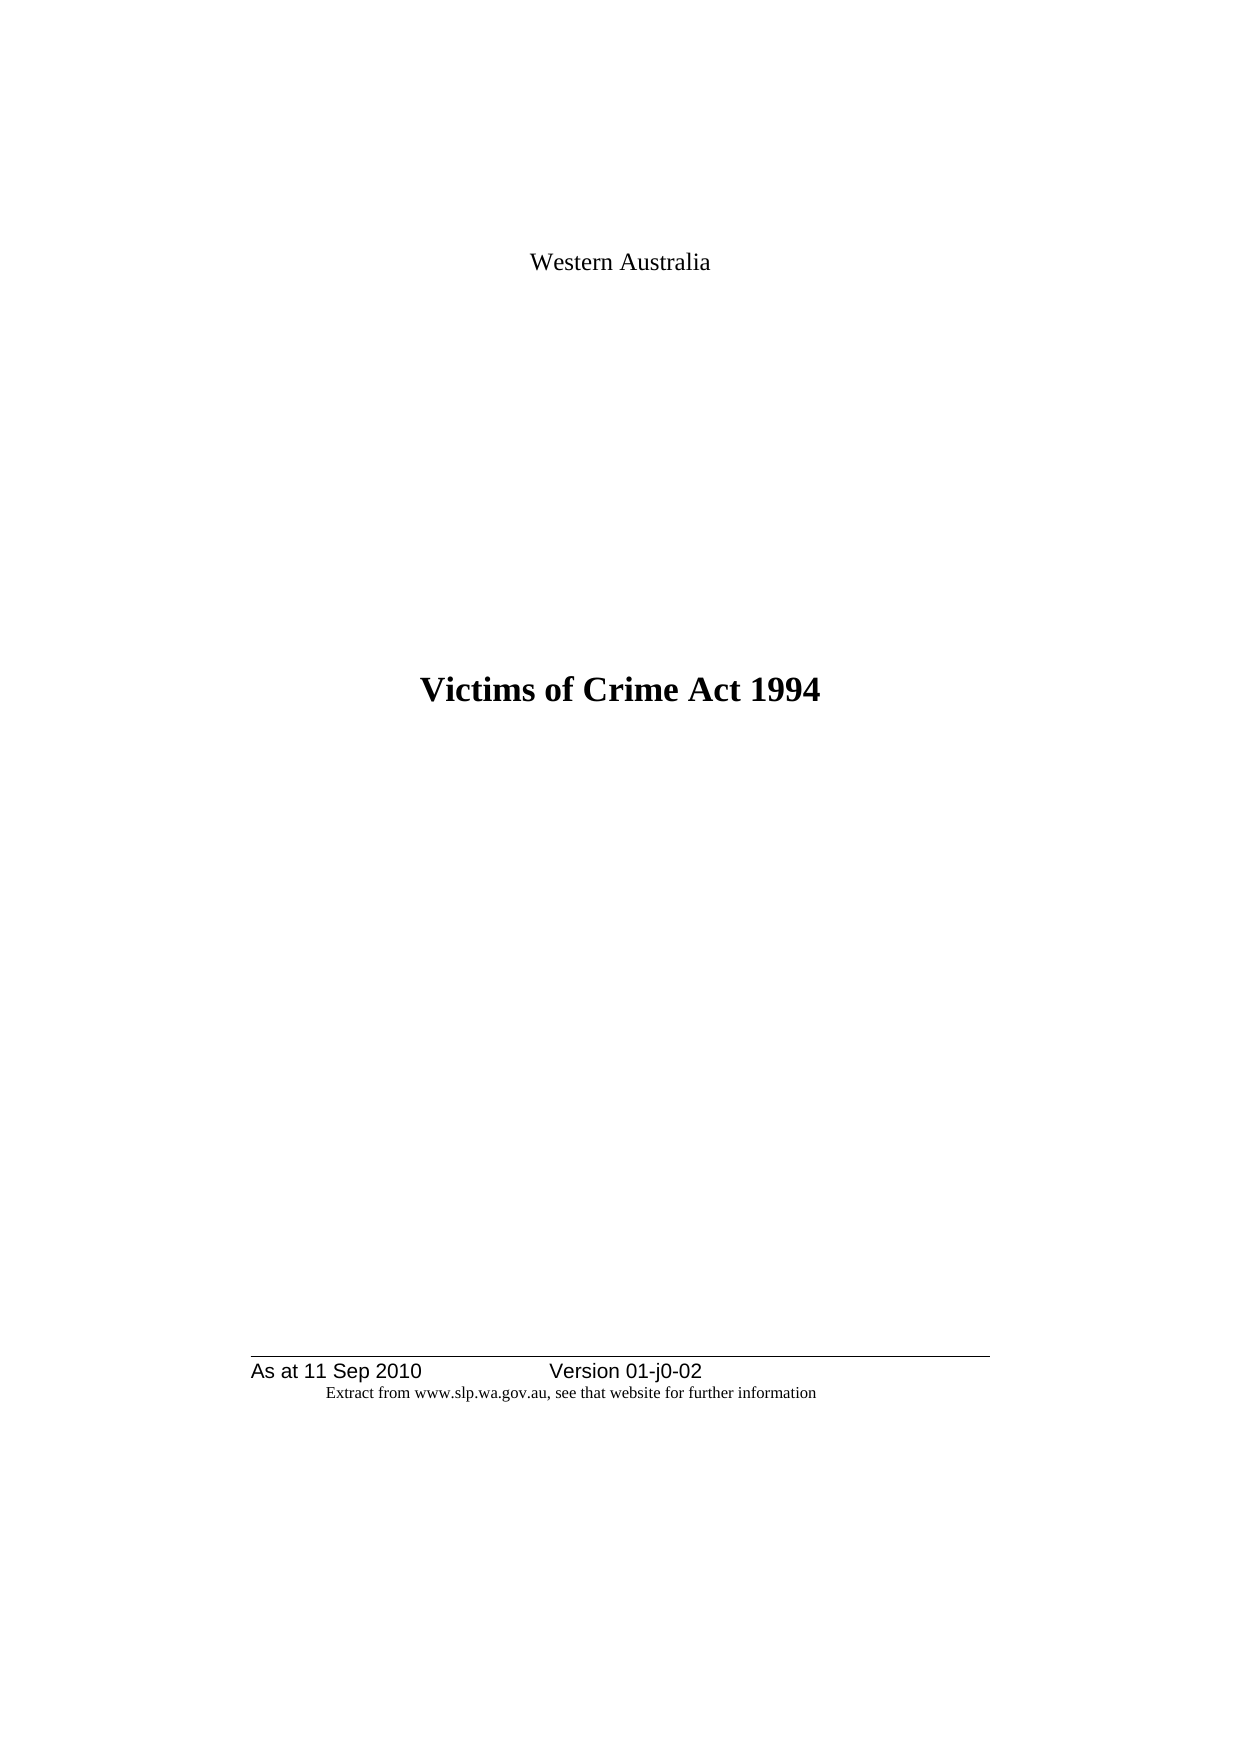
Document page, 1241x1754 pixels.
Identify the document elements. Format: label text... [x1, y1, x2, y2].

text Western Australia [251, 247, 990, 276]
text Victims of Crime Act 1994 [251, 668, 990, 709]
